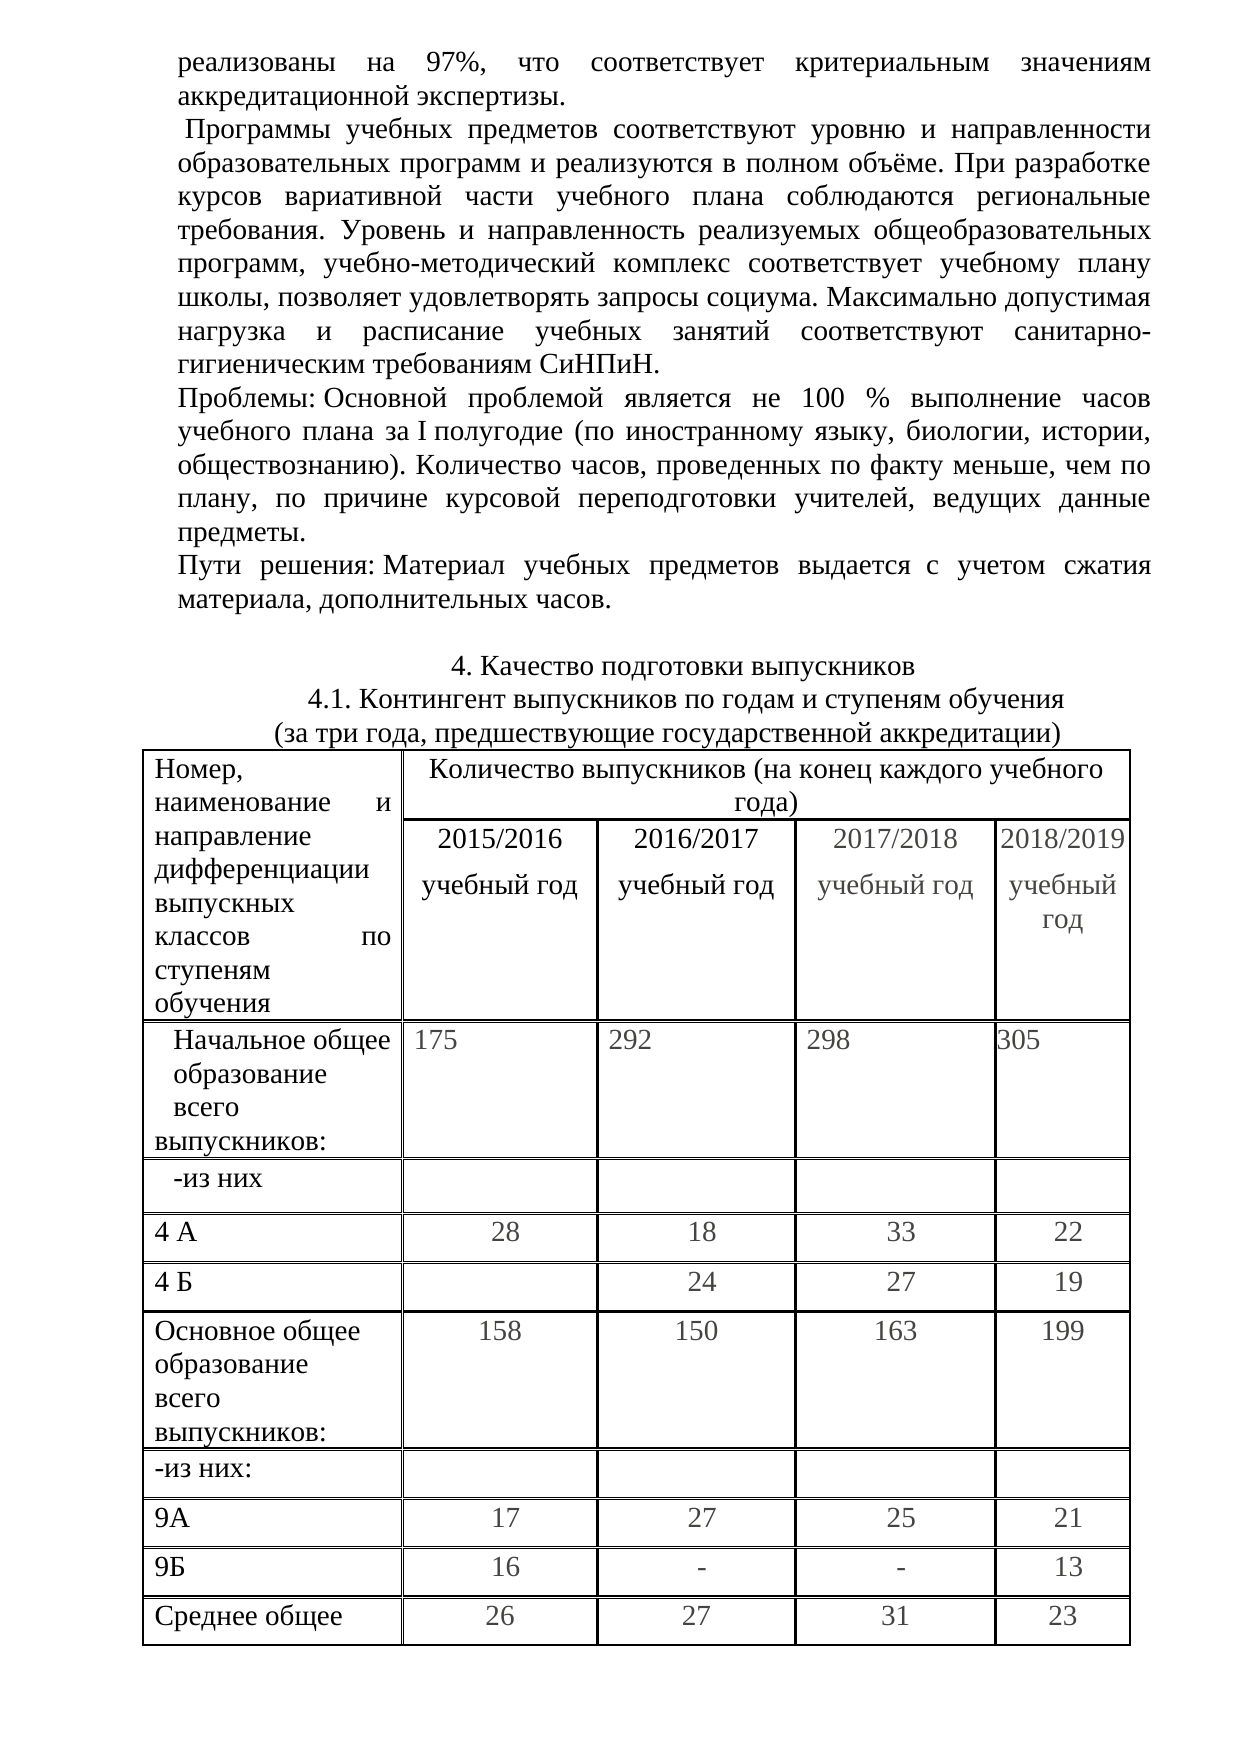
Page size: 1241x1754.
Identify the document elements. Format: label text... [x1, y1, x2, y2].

table_cell 16 [404, 1549, 596, 1595]
table_cell 21 [997, 1500, 1129, 1546]
table_cell [797, 1160, 994, 1211]
table_cell 24 [599, 1264, 794, 1310]
table_cell 9Б [144, 1549, 401, 1595]
table_cell [404, 1264, 596, 1310]
text 4. Качество подготовки выпускников [215, 648, 1152, 682]
table_cell 175 [404, 1023, 596, 1157]
table_cell 163 [797, 1313, 994, 1447]
table_cell 23 [997, 1599, 1129, 1644]
table_cell 292 [599, 1023, 794, 1157]
table_cell 25 [797, 1500, 994, 1546]
text Проблемы: Основной проблемой является не 100 % выполнение часов учебного плана за I полугодие (по иностранному языку, биологии, истории, обществознанию). Количество часов, проведенных по факту меньше, чем по плану, по причине курсовой переподготовки учителей, ведущих данные предметы. [177, 380, 1152, 547]
table_cell 33 [797, 1215, 994, 1261]
table_cell 27 [599, 1500, 794, 1546]
table_cell [404, 1160, 596, 1211]
table_cell [997, 1160, 1129, 1211]
table_cell [404, 1451, 596, 1497]
table_cell 26 [404, 1599, 596, 1644]
table_cell 2015/2016 учебный год [404, 821, 596, 1019]
table_cell [797, 1451, 994, 1497]
table_cell 150 [599, 1313, 794, 1447]
table_cell 31 [797, 1599, 994, 1644]
table_cell 22 [997, 1215, 1129, 1261]
table_cell 17 [404, 1500, 596, 1546]
table_header Номер, наименование и направление дифференциации выпускных классов по ступеням обучения [144, 751, 401, 1019]
text Пути решения: Материал учебных предметов выдается с учетом сжатия материала, дополнительных часов. [177, 547, 1152, 614]
text (за три года, предшествующие государственной аккредитации) [183, 715, 1152, 749]
table_cell 2018/2019 учебный год [997, 821, 1129, 1019]
table_cell 2016/2017 учебный год [599, 821, 794, 1019]
table_cell - [599, 1549, 794, 1595]
table_cell 19 [997, 1264, 1129, 1310]
table_cell 18 [599, 1215, 794, 1261]
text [177, 44, 1152, 111]
table_cell 199 [997, 1313, 1129, 1447]
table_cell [144, 1599, 401, 1644]
table_cell 9А [144, 1500, 401, 1546]
table_cell 298 [797, 1023, 994, 1157]
table_cell [599, 1160, 794, 1211]
text 4.1. Контингент выпускников по годам и ступеням обучения [221, 682, 1152, 715]
text Программы учебных предметов соответствуют уровню и направленности образовательных программ и реализуются в полном объёме. При разработке курсов вариативной части учебного плана соблюдаются региональные требования. Уровень и направленность реализуемых общеобразовательных программ, учебно-методический комплекс соответствует учебному плану школы, позволяет удовлетворять запросы социума. Максимально допустимая нагрузка и расписание учебных занятий соответствуют санитарно-гигиеническим требованиям СиНПиН. [177, 111, 1152, 380]
table_cell 4 А [144, 1215, 401, 1261]
table_cell [599, 1451, 794, 1497]
table_cell 27 [797, 1264, 994, 1310]
table_cell 4 Б [144, 1264, 401, 1310]
table_cell 305 [997, 1023, 1129, 1157]
table_cell [997, 1451, 1129, 1497]
table_cell 158 [404, 1313, 596, 1447]
table_cell -из них: [144, 1451, 401, 1497]
table_cell 28 [404, 1215, 596, 1261]
table_cell -из них [144, 1160, 401, 1211]
table_cell Начальное общее образование всего выпускников: [144, 1023, 401, 1157]
table_cell - [797, 1549, 994, 1595]
table_cell Основное общее образование всего выпускников: [144, 1313, 401, 1447]
table_cell 27 [599, 1599, 794, 1644]
table_header Количество выпускников (на конец каждого учебного года) [404, 751, 1129, 818]
table_cell 2017/2018 учебный год [797, 821, 994, 1019]
table_cell 13 [997, 1549, 1129, 1595]
